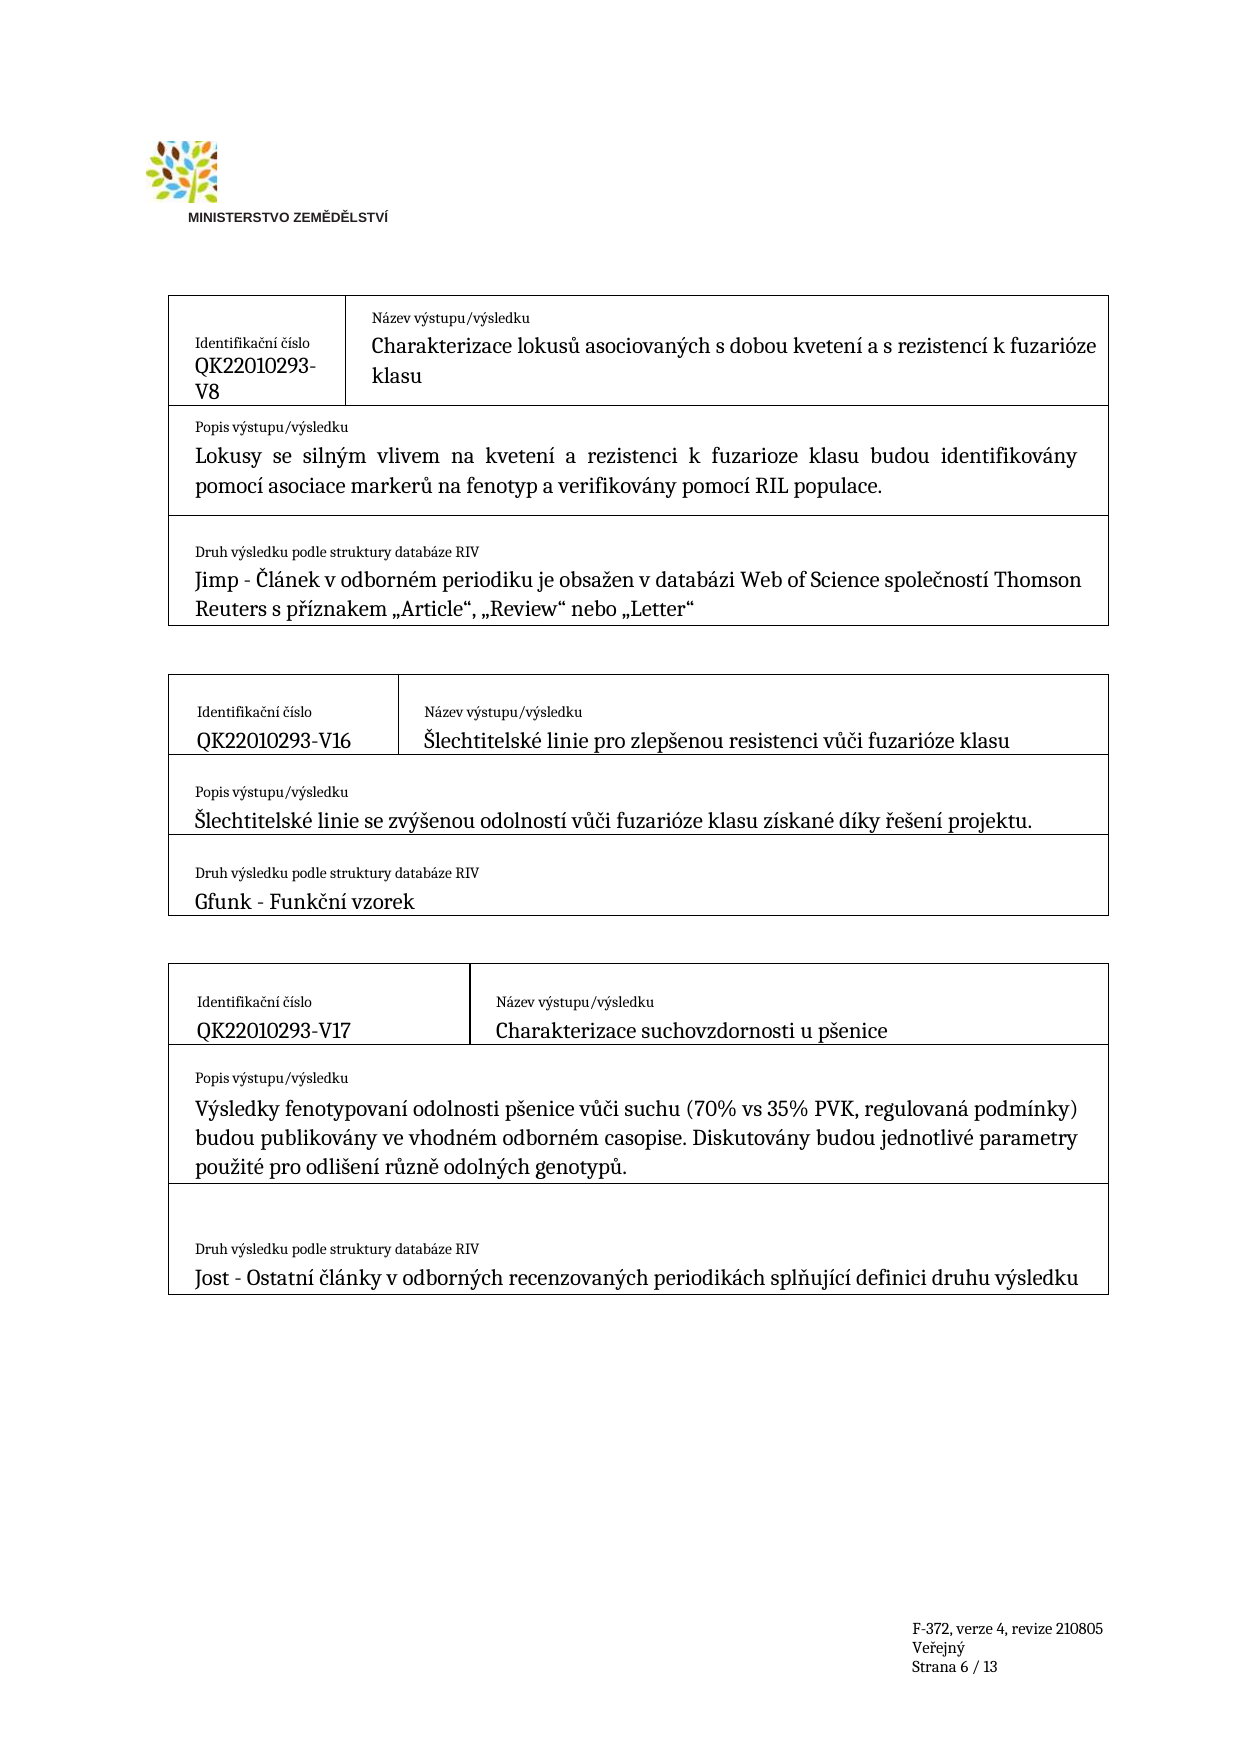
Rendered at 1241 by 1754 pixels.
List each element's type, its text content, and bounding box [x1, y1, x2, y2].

table_header Identifikační číslo QK22010293- V8 [169, 296, 345, 405]
table_cell Popis výstupu/výsledku Výsledky fenotypovaní odolnosti pšenice vůči suchu (70% vs 35% PVK, regulovaná podmínky) budou publikovány ve vhodném odborném casopise. Diskutovány budou jednotlivé parametry použité pro odlišení různě odolných genotypů. [169, 1045, 1108, 1183]
picture [145, 141, 218, 203]
table_cell Popis výstupu/výsledku Lokusy se silným vlivem na kvetení a rezistenci k fuzarioze klasu budou identifikovány pomocí asociace markerů na fenotyp a verifikovány pomocí RIL populace. [169, 406, 1108, 514]
table_header Název výstupu/výsledku Charakterizace lokusů asociovaných s dobou kvetení a s rezistencí k fuzarióze klasu [346, 296, 1108, 405]
table_header Název výstupu/výsledku Charakterizace suchovzdornosti u pšenice [471, 964, 1108, 1044]
table_header Identifikační číslo QK22010293-V17 [169, 964, 469, 1044]
table_cell Druh výsledku podle struktury databáze RIV Gfunk - Funkční vzorek [169, 835, 1108, 915]
table_cell Popis výstupu/výsledku Šlechtitelské linie se zvýšenou odolností vůči fuzarióze klasu získané díky řešení projektu. [169, 755, 1108, 834]
table_cell Druh výsledku podle struktury databáze RIV Jost - Ostatní články v odborných recenzovaných periodikách splňující definici druhu výsledku [169, 1184, 1108, 1294]
table_cell Druh výsledku podle struktury databáze RIV Jimp - Článek v odborném periodiku je obsažen v databázi Web of Science společností Thomson Reuters s příznakem „Article“, „Review“ nebo „Letter“ [169, 516, 1108, 625]
table_header Identifikační číslo QK22010293-V16 [169, 675, 398, 754]
table_header Název výstupu/výsledku Šlechtitelské linie pro zlepšenou resistenci vůči fuzarióze klasu [399, 675, 1108, 754]
